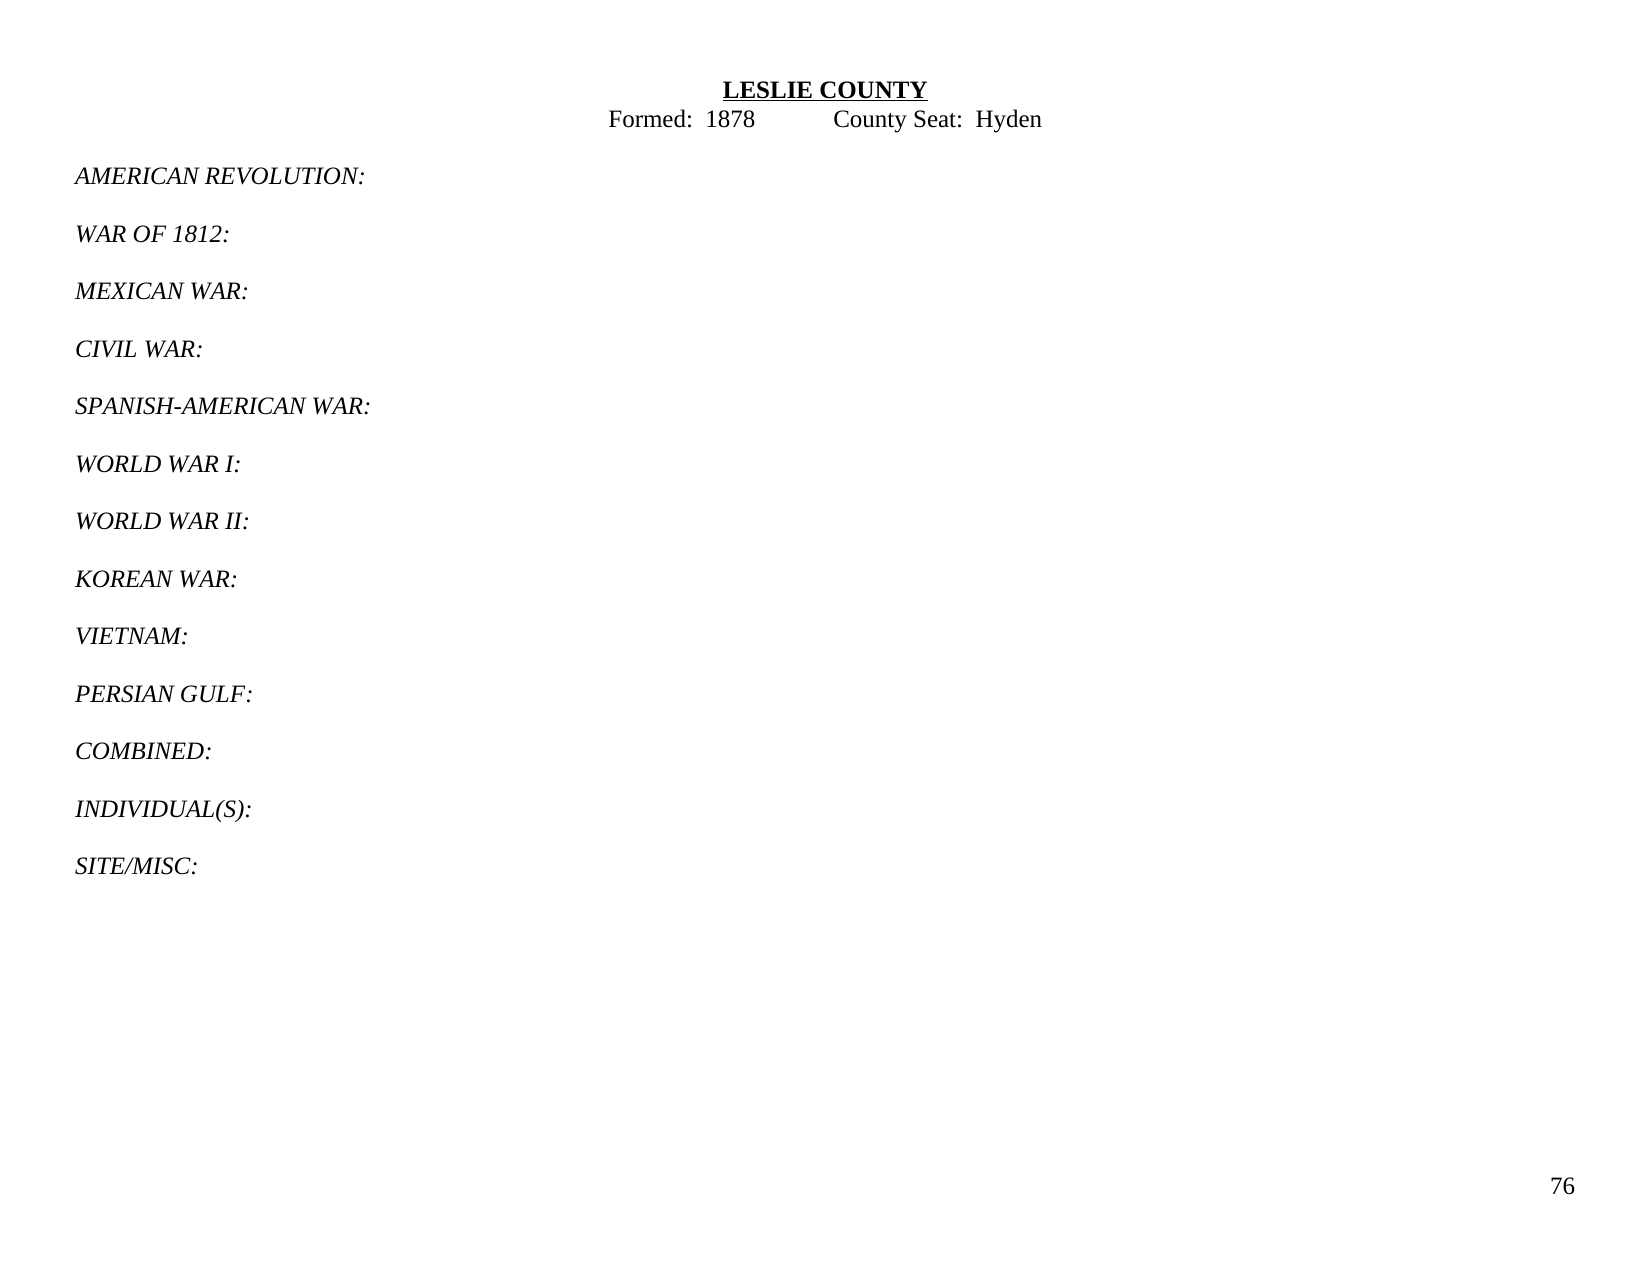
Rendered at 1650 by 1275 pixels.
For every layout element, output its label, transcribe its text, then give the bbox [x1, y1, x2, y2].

text MEXICAN WAR: [75, 276, 1575, 305]
text WAR OF 1812: [75, 219, 1575, 247]
text WORLD WAR II: [75, 506, 1575, 535]
text COMBINED: [75, 736, 1575, 765]
text KOREAN WAR: [75, 564, 1575, 592]
text : [75, 621, 1575, 650]
text CIVIL WAR: [75, 334, 1575, 362]
text WORLD WAR I: [75, 449, 1575, 477]
text : [75, 679, 1575, 707]
text INDIVIDUAL(S): [75, 794, 1575, 851]
text Formed: 1878 County Seat: Hyden [75, 104, 1575, 132]
text AMERICAN REVOLUTION: [75, 161, 1575, 190]
text SPANISH-AMERICAN WAR: [75, 391, 1575, 420]
text SITE/MISC: [75, 851, 1575, 909]
